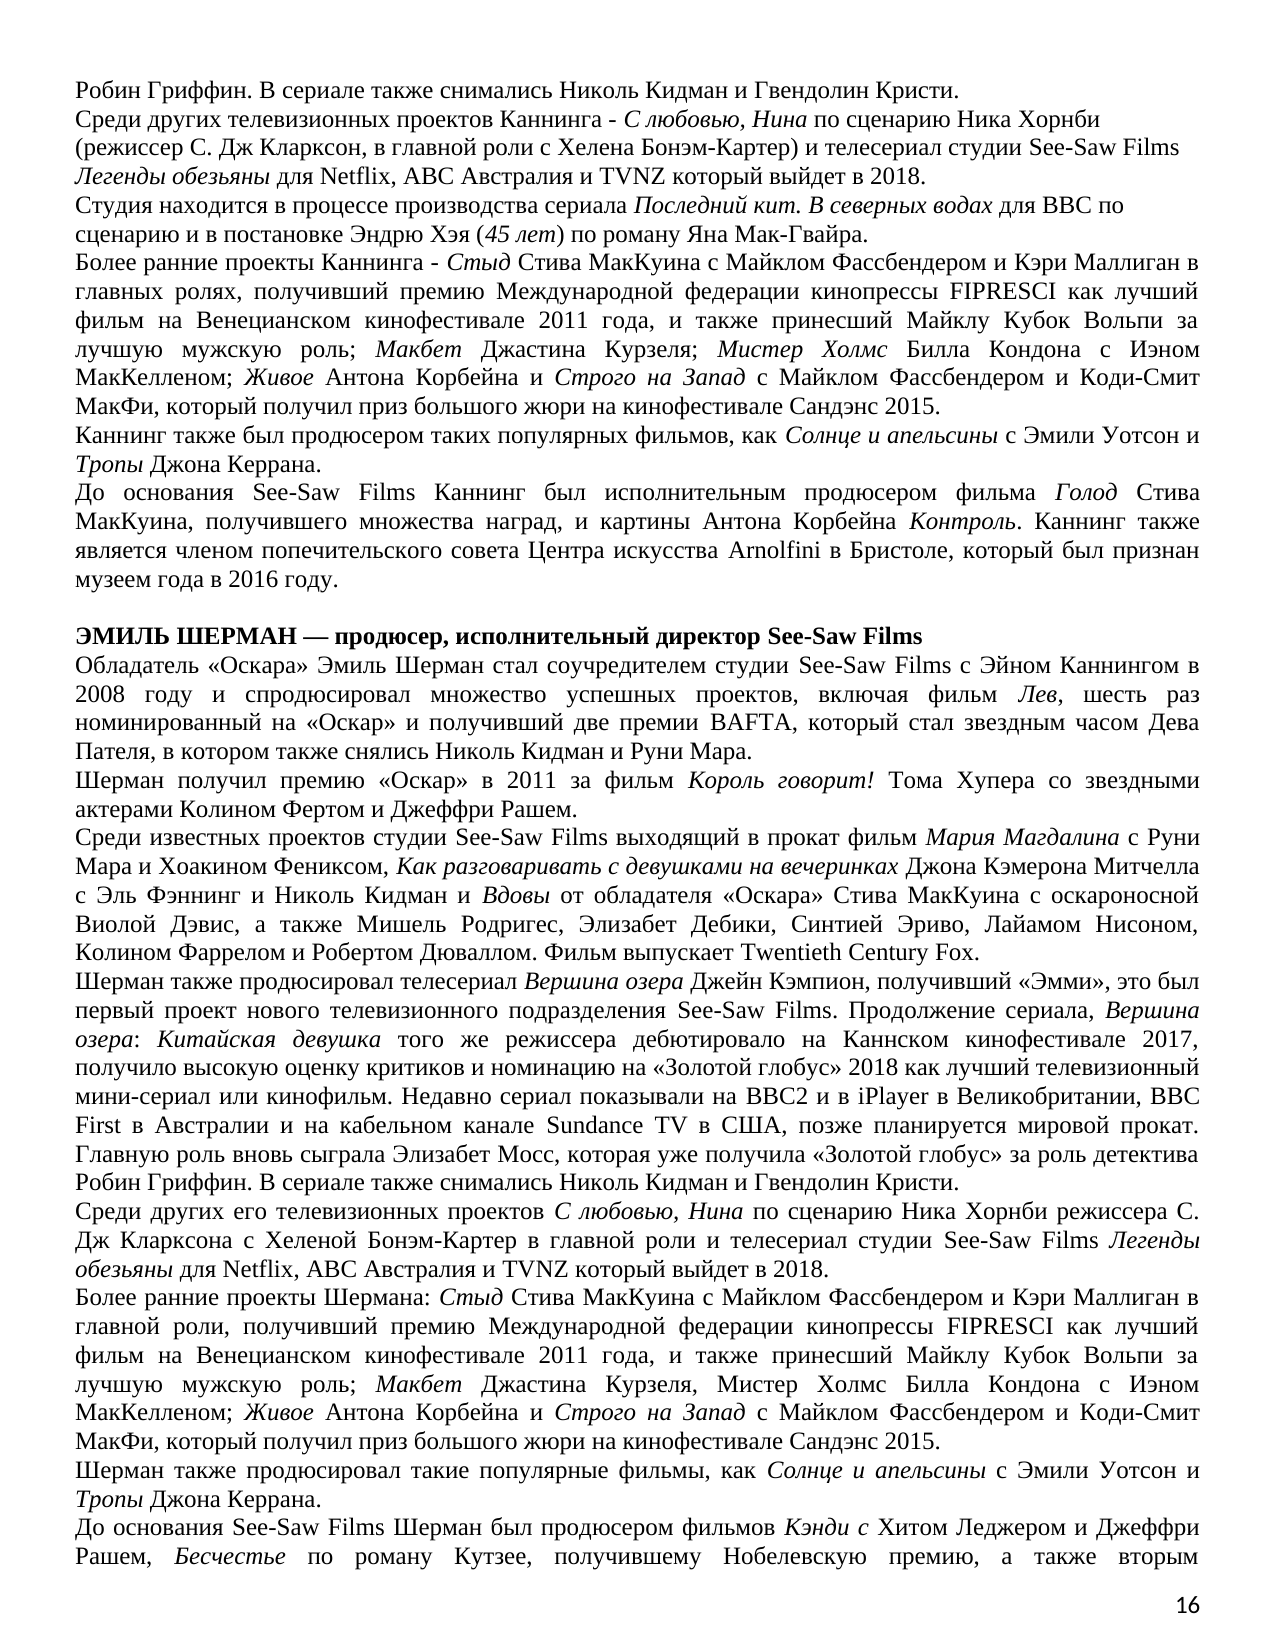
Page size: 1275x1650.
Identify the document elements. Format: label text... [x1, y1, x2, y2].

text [75, 75, 1200, 104]
text Более ранние проекты Каннинга - Стыд Стива МакКуина с Майклом Фассбендером и Кэри Маллиган в главных ролях, получивший премию Международной федерации кинопрессы FIPRESCI как лучший фильм на Венецианском кинофестивале 2011 года, и также принесший Майклу Кубок Вольпи за лучшую мужскую роль; Макбет Джастина Курзеля; Мистер Холмс Билла Кондона с Иэном МакКелленом; Живое Антона Корбейна и Строго на Запад с Майклом Фассбендером и Коди-Смит МакФи, который получил приз большого жюри на кинофестивале Сандэнс 2015. [75, 247, 1200, 420]
text Более ранние проекты Шермана: Стыд Стива МакКуина с Майклом Фассбендером и Кэри Маллиган в главной роли, получивший премию Международной федерации кинопрессы FIPRESCI как лучший фильм на Венецианском кинофестивале 2011 года, и также принесший Майклу Кубок Вольпи за лучшую мужскую роль; Макбет Джастина Курзеля, Мистер Холмс Билла Кондона с Иэном МакКелленом; Живое Антона Корбейна и Строго на Запад с Майклом Фассбендером и Коди-Смит МакФи, который получил приз большого жюри на кинофестивале Сандэнс 2015. [75, 1282, 1200, 1455]
text Среди других его телевизионных проектов С любовью, Нина по сценарию Ника Хорнби режиссера С. Дж Кларксона с Хеленой Бонэм-Картер в главной роли и телесериал студии See-Saw Films Легенды обезьяны для Netflix, ABC Австралия и TVNZ который выйдет в 2018. [75, 1196, 1200, 1282]
text Среди других телевизионных проектов Каннинга - С любовью, Нина по сценарию Ника Хорнби (режиссер С. Дж Кларксон, в главной роли с Хелена Бонэм-Картер) и телесериал студии See-Saw Films Легенды обезьяны для Netflix, ABC Австралия и TVNZ который выйдет в 2018. Студия находится в процессе производства сериала Последний кит. В северных водах для BBC по сценарию и в постановке Эндрю Хэя (45 лет) по роману Яна Мак-Гвайра. [75, 104, 1200, 247]
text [75, 1512, 1200, 1570]
text Шерман получил премию «Оскар» в 2011 за фильм Король говорит! Тома Хупера со звездными актерами Колином Фертом и Джеффри Рашем. [75, 765, 1200, 822]
text Каннинг также был продюсером таких популярных фильмов, как Солнце и апельсины с Эмили Уотсон и Тропы Джона Керрана. [75, 420, 1200, 477]
text До основания See-Saw Films Каннинг был исполнительным продюсером фильма Голод Стива МакКуина, получившего множества наград, и картины Антона Корбейна Контроль. Каннинг также является членом попечительского совета Центра искусства Arnolfini в Бристоле, который был признан музеем года в 2016 году. [75, 477, 1200, 592]
text Обладатель «Оскара» Эмиль Шерман стал соучредителем студии See-Saw Films с Эйном Каннингом в 2008 году и спродюсировал множество успешных проектов, включая фильм Лев, шесть раз номинированный на «Оскар» и получивший две премии BAFTA, который стал звездным часом Дева Пателя, в котором также снялись Николь Кидман и Руни Мара. [75, 650, 1200, 765]
text Шерман также продюсировал такие популярные фильмы, как Солнце и апельсины с Эмили Уотсон и Тропы Джона Керрана. [75, 1455, 1200, 1512]
text ЭМИЛЬ ШЕРМАН — продюсер, исполнительный директор See-Saw Films [75, 621, 1200, 650]
text Среди известных проектов студии See-Saw Films выходящий в прокат фильм Мария Магдалина с Руни Мара и Хоакином Фениксом, Как разговаривать с девушками на вечеринках Джона Кэмерона Митчелла с Эль Фэннинг и Николь Кидман и Вдовы от обладателя «Оскара» Стива МакКуина с оскароносной Виолой Дэвис, а также Мишель Родригес, Элизабет Дебики, Синтией Эриво, Лайамом Нисоном, Колином Фаррелом и Робертом Дюваллом. Фильм выпускает Twentieth Century Fox. [75, 822, 1200, 966]
text Шерман также продюсировал телесериал Вершина озера Джейн Кэмпион, получивший «Эмми», это был первый проект нового телевизионного подразделения See-Saw Films. Продолжение сериала, Вершина озера: Китайская девушка того же режиссера дебютировало на Каннском кинофестивале 2017, получило высокую оценку критиков и номинацию на «Золотой глобус» 2018 как лучший телевизионный мини-сериал или кинофильм. Недавно сериал показывали на BBC2 и в iPlayer в Великобритании, BBC First в Австралии и на кабельном канале Sundance TV в США, позже планируется мировой прокат. Главную роль вновь сыграла Элизабет Мосс, которая уже получила «Золотой глобус» за роль детектива Робин Гриффин. В сериале также снимались Николь Кидман и Гвендолин Кристи. [75, 966, 1200, 1196]
